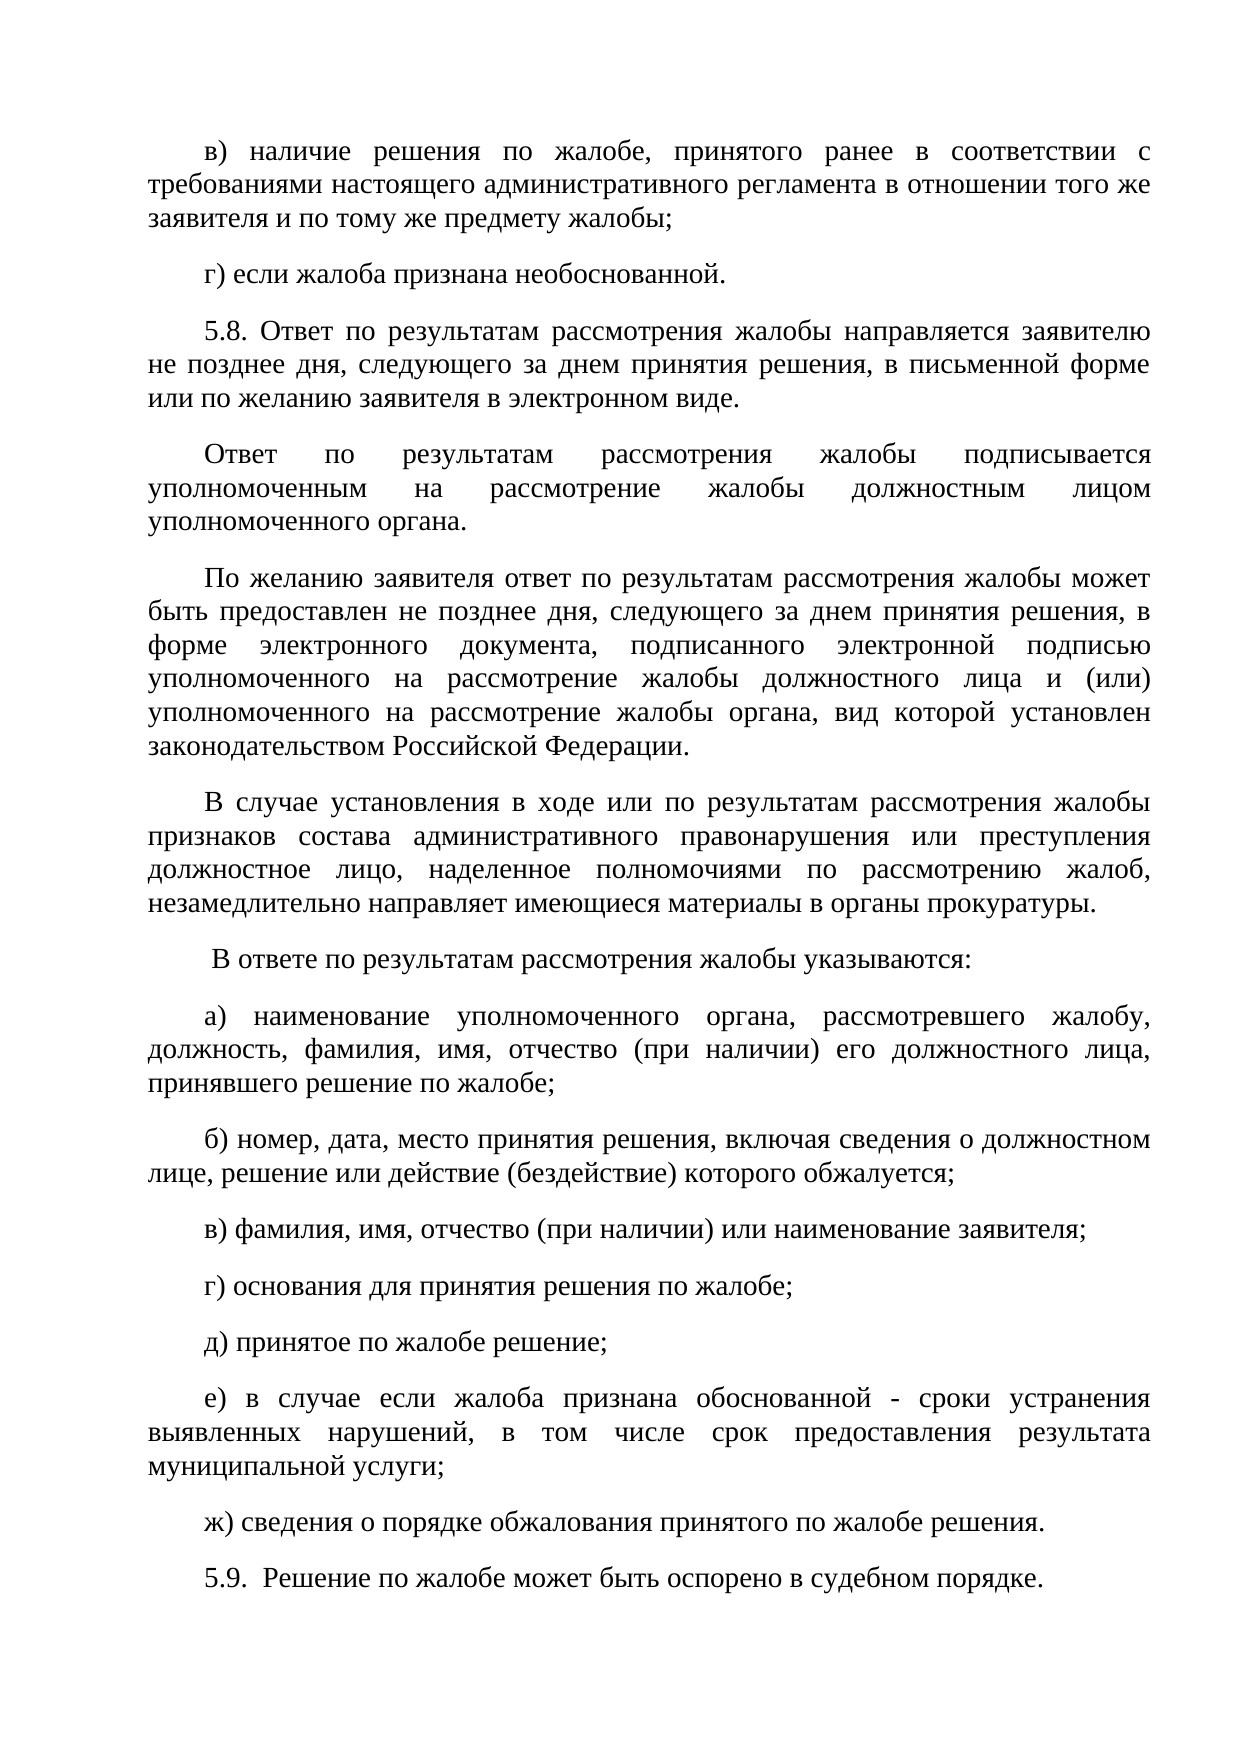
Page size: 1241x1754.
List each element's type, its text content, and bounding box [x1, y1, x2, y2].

text ж) сведения о порядке обжалования принятого по жалобе решения. [148, 1504, 1152, 1538]
text По желанию заявителя ответ по результатам рассмотрения жалобы может быть предоставлен не позднее дня, следующего за днем принятия решения, в форме электронного документа, подписанного электронной подписью уполномоченного на рассмотрение жалобы должностного лица и (или) уполномоченного на рассмотрение жалобы органа, вид которой установлен законодательством Российской Федерации. [148, 560, 1152, 761]
text в) наличие решения по жалобе, принятого ранее в соответствии с требованиями настоящего административного регламента в отношении того же заявителя и по тому же предмету жалобы; [148, 133, 1152, 233]
text 5.9. Решение по жалобе может быть оспорено в судебном порядке. [148, 1561, 1152, 1594]
text г) основания для принятия решения по жалобе; [148, 1268, 1152, 1301]
text Ответ по результатам рассмотрения жалобы подписывается уполномоченным на рассмотрение жалобы должностным лицом уполномоченного органа. [148, 436, 1152, 537]
text а) наименование уполномоченного органа, рассмотревшего жалобу, должность, фамилия, имя, отчество (при наличии) его должностного лица, принявшего решение по жалобе; [148, 998, 1152, 1098]
text д) принятое по жалобе решение; [148, 1324, 1152, 1358]
text е) в случае если жалоба признана обоснованной - сроки устранения выявленных нарушений, в том числе срок предоставления результата муниципальной услуги; [148, 1381, 1152, 1481]
text В случае установления в ходе или по результатам рассмотрения жалобы признаков состава административного правонарушения или преступления должностное лицо, наделенное полномочиями по рассмотрению жалоб, незамедлительно направляет имеющиеся материалы в органы прокуратуры. [148, 784, 1152, 918]
text г) если жалоба признана необоснованной. [148, 256, 1152, 290]
text б) номер, дата, место принятия решения, включая сведения о должностном лице, решение или действие (бездействие) которого обжалуется; [148, 1121, 1152, 1188]
text в) фамилия, имя, отчество (при наличии) или наименование заявителя; [148, 1211, 1152, 1245]
text 5.8. Ответ по результатам рассмотрения жалобы направляется заявителю не позднее дня, следующего за днем принятия решения, в письменной форме или по желанию заявителя в электронном виде. [148, 313, 1152, 413]
text В ответе по результатам рассмотрения жалобы указываются: [148, 941, 1152, 975]
